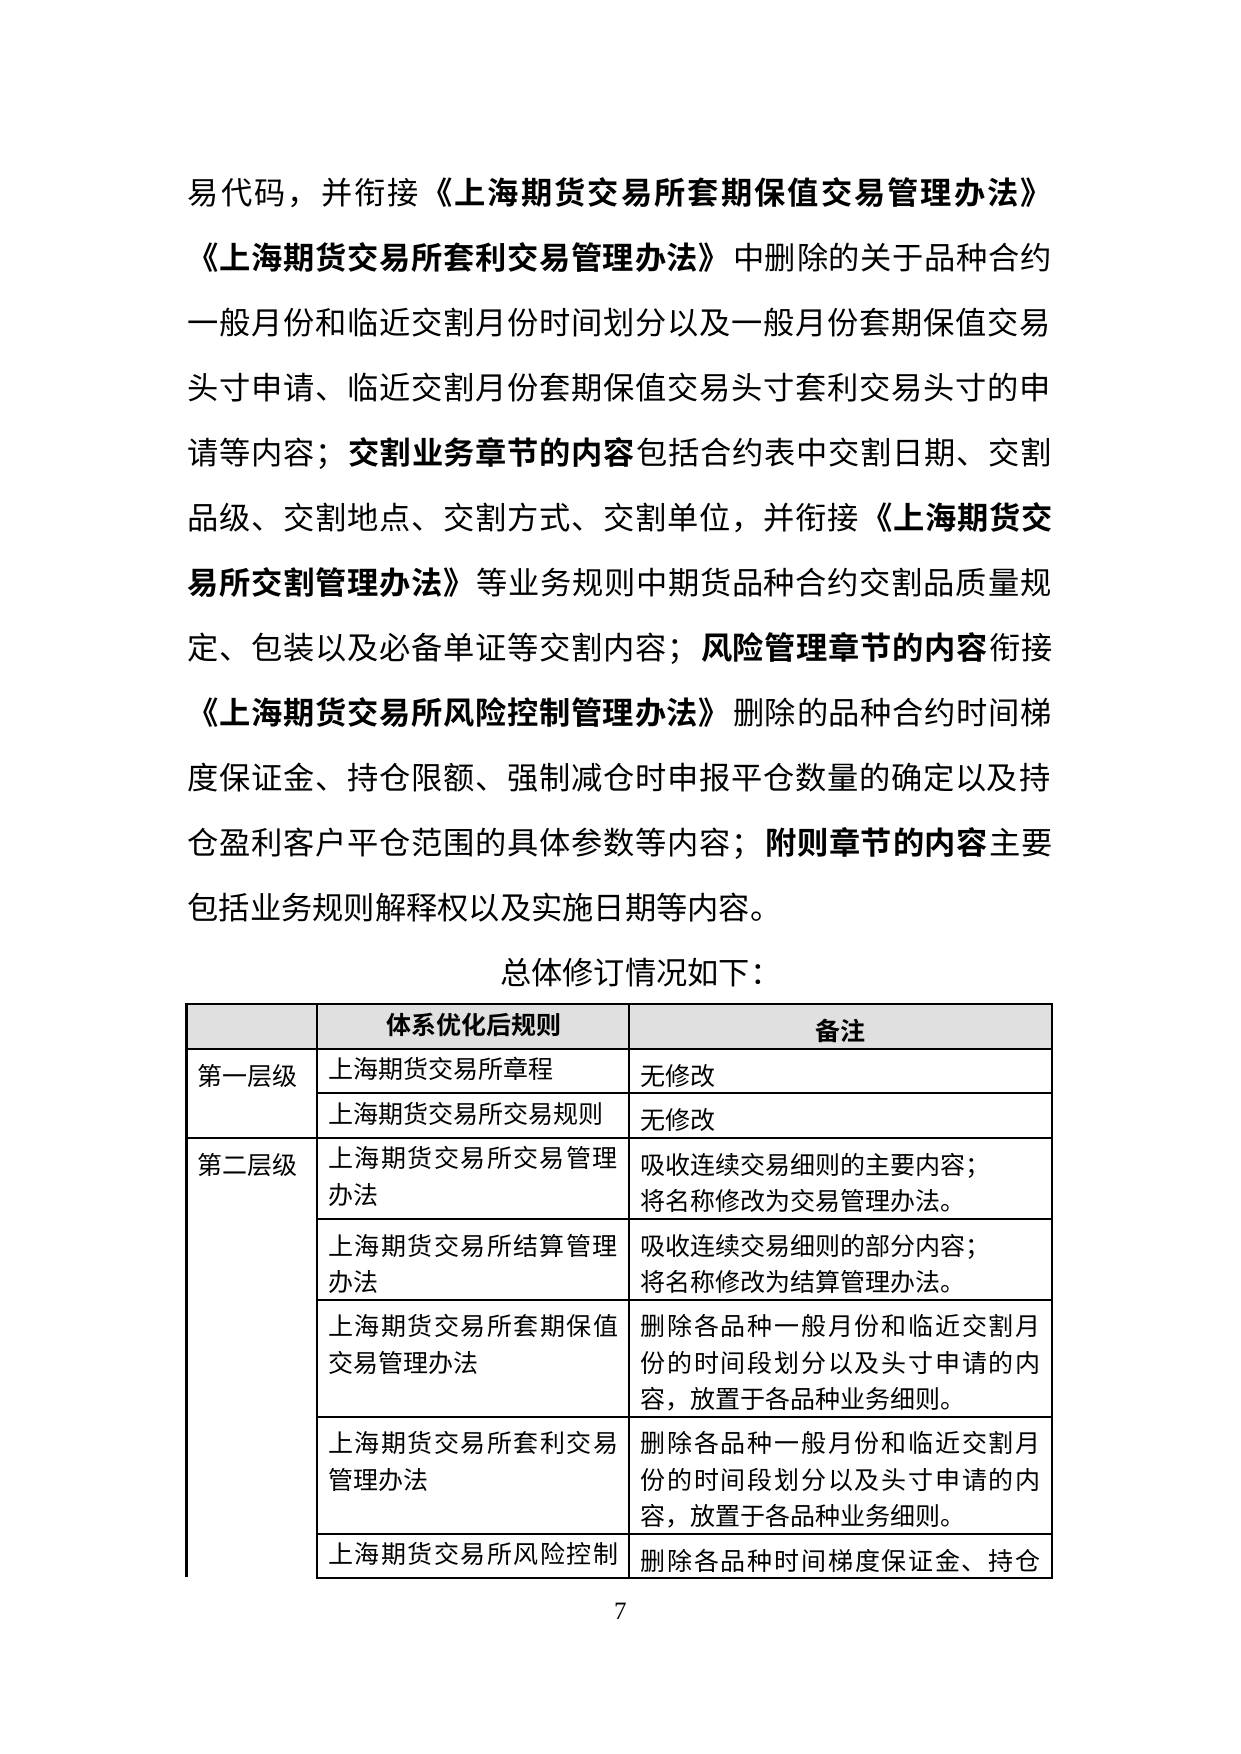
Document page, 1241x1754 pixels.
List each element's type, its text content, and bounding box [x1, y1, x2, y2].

table_cell 无修改 [630, 1094, 1051, 1137]
table_header [188, 1005, 316, 1048]
table_cell 第一层级 [188, 1050, 316, 1137]
table_cell 上海期货交易所套利交易管理办法 [318, 1418, 628, 1533]
table_header 备注 [630, 1005, 1051, 1048]
table_cell 上海期货交易所交易管理办法 [318, 1139, 628, 1218]
text 总体修订情况如下： [187, 938, 1053, 1003]
table_cell 吸收连续交易细则的部分内容； 将名称修改为结算管理办法。 [630, 1220, 1051, 1298]
table_cell 上海期货交易所结算管理办法 [318, 1220, 628, 1298]
table_cell 第二层级 [188, 1139, 316, 1577]
table_cell 无修改 [630, 1050, 1051, 1092]
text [187, 158, 1053, 938]
table_cell 删除各品种一般月份和临近交割月份的时间段划分以及头寸申请的内容，放置于各品种业务细则。 [630, 1301, 1051, 1416]
table_cell 删除各品种一般月份和临近交割月份的时间段划分以及头寸申请的内容，放置于各品种业务细则。 [630, 1418, 1051, 1533]
table_cell 吸收连续交易细则的主要内容； 将名称修改为交易管理办法。 [630, 1139, 1051, 1218]
table_cell 上海期货交易所套期保值交易管理办法 [318, 1301, 628, 1416]
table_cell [630, 1535, 1051, 1577]
table_cell 上海期货交易所交易规则 [318, 1094, 628, 1137]
table_header 体系优化后规则 [318, 1005, 628, 1048]
table_cell 上海期货交易所风险控制管理办法 [318, 1535, 628, 1577]
table_cell 上海期货交易所章程 [318, 1050, 628, 1092]
